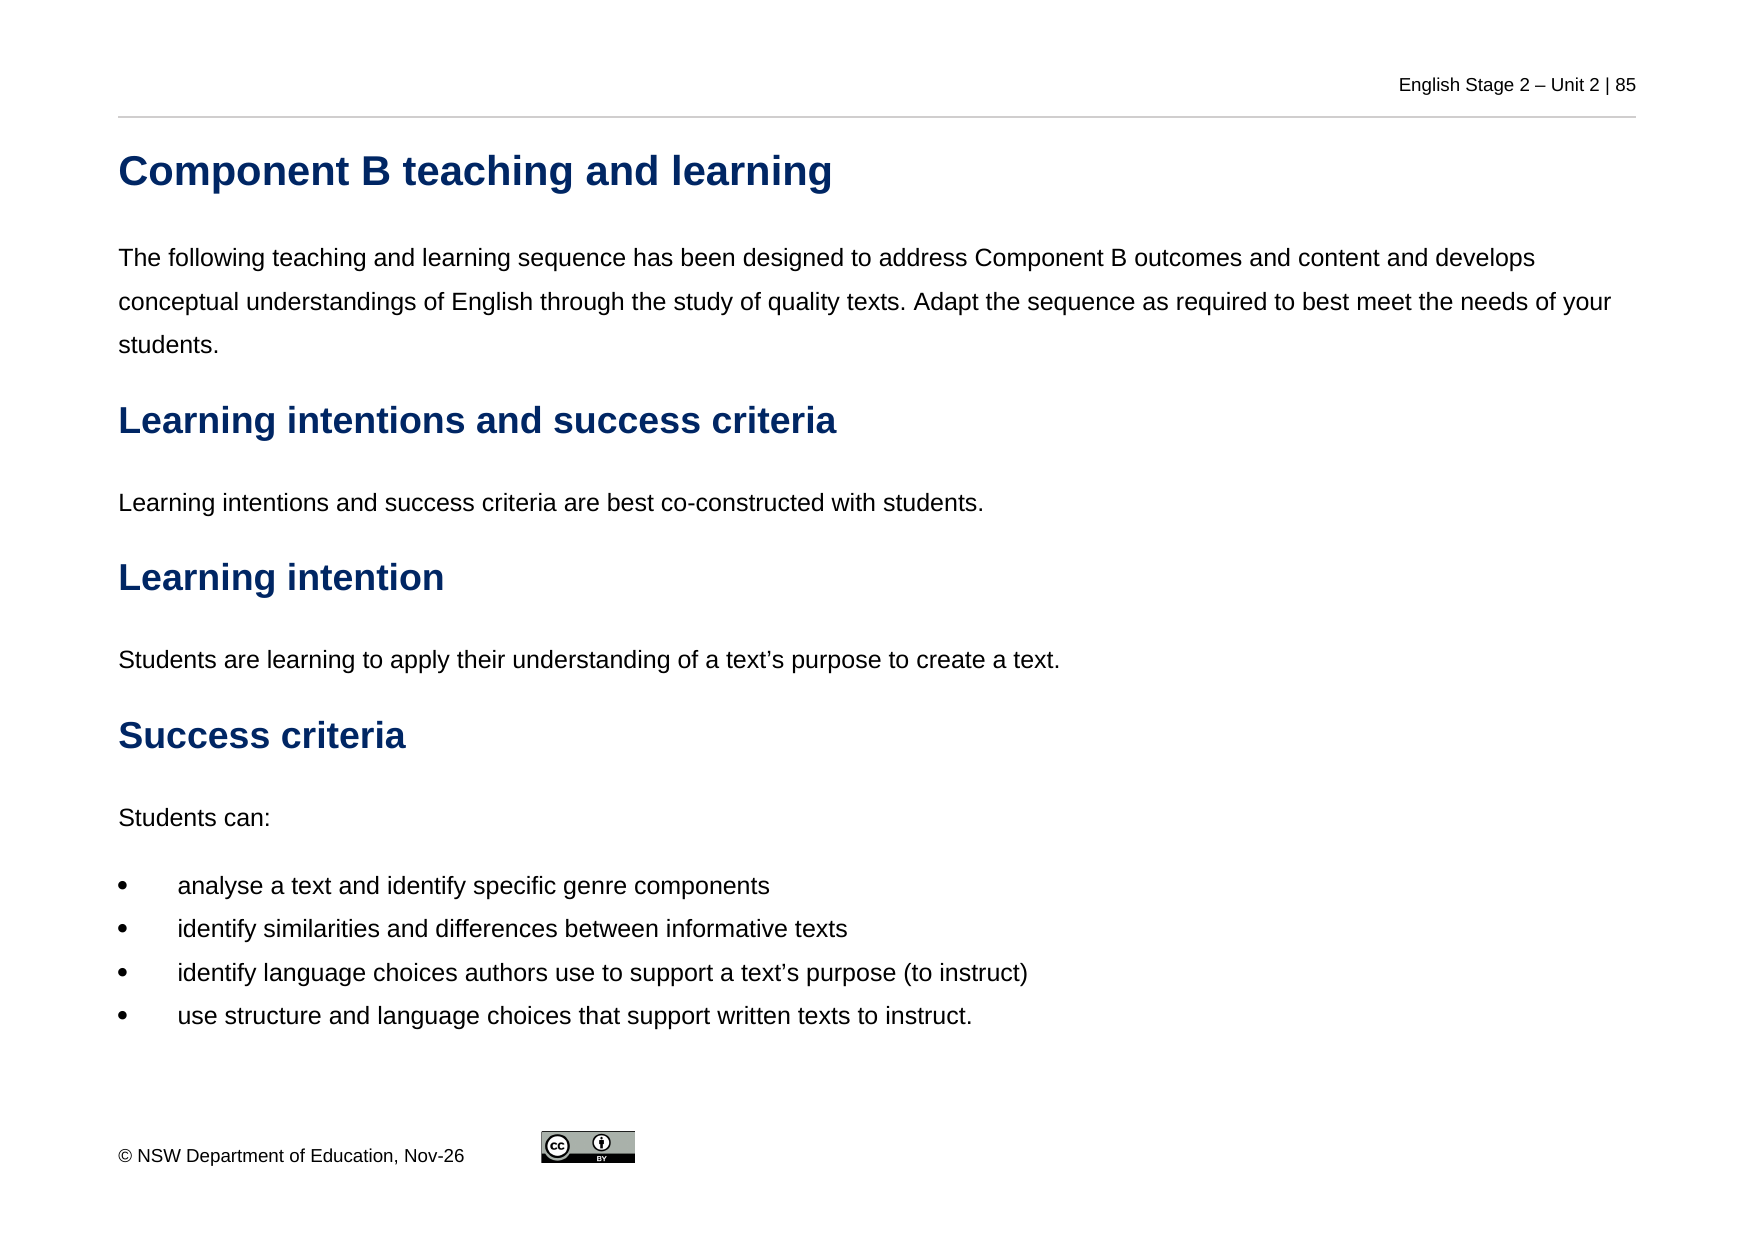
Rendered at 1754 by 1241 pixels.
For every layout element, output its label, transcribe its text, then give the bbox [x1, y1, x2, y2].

list use structure and language choices that support written texts to instruct. [118, 1001, 1636, 1030]
list identify similarities and differences between informative texts [118, 914, 1636, 943]
text Learning intentions and success criteria are best co-constructed with students. [118, 487, 1636, 516]
list analyse a text and identify specific genre components [118, 871, 1636, 900]
text Students can: [118, 803, 1636, 832]
subtitle Learning intention [118, 556, 1636, 599]
subtitle Component B teaching and learning [118, 147, 1636, 194]
subtitle Success criteria [118, 713, 1636, 757]
subtitle Learning intentions and success criteria [118, 398, 1636, 441]
text Students are learning to apply their understanding of a text’s purpose to create a text. [118, 645, 1636, 674]
picture [541, 1131, 635, 1163]
list identify language choices authors use to support a text’s purpose (to instruct) [118, 958, 1636, 987]
text The following teaching and learning sequence has been designed to address Component B outcomes and content and develops conceptual understandings of English through the study of quality texts. Adapt the sequence as required to best meet the needs of your students. [118, 243, 1636, 358]
